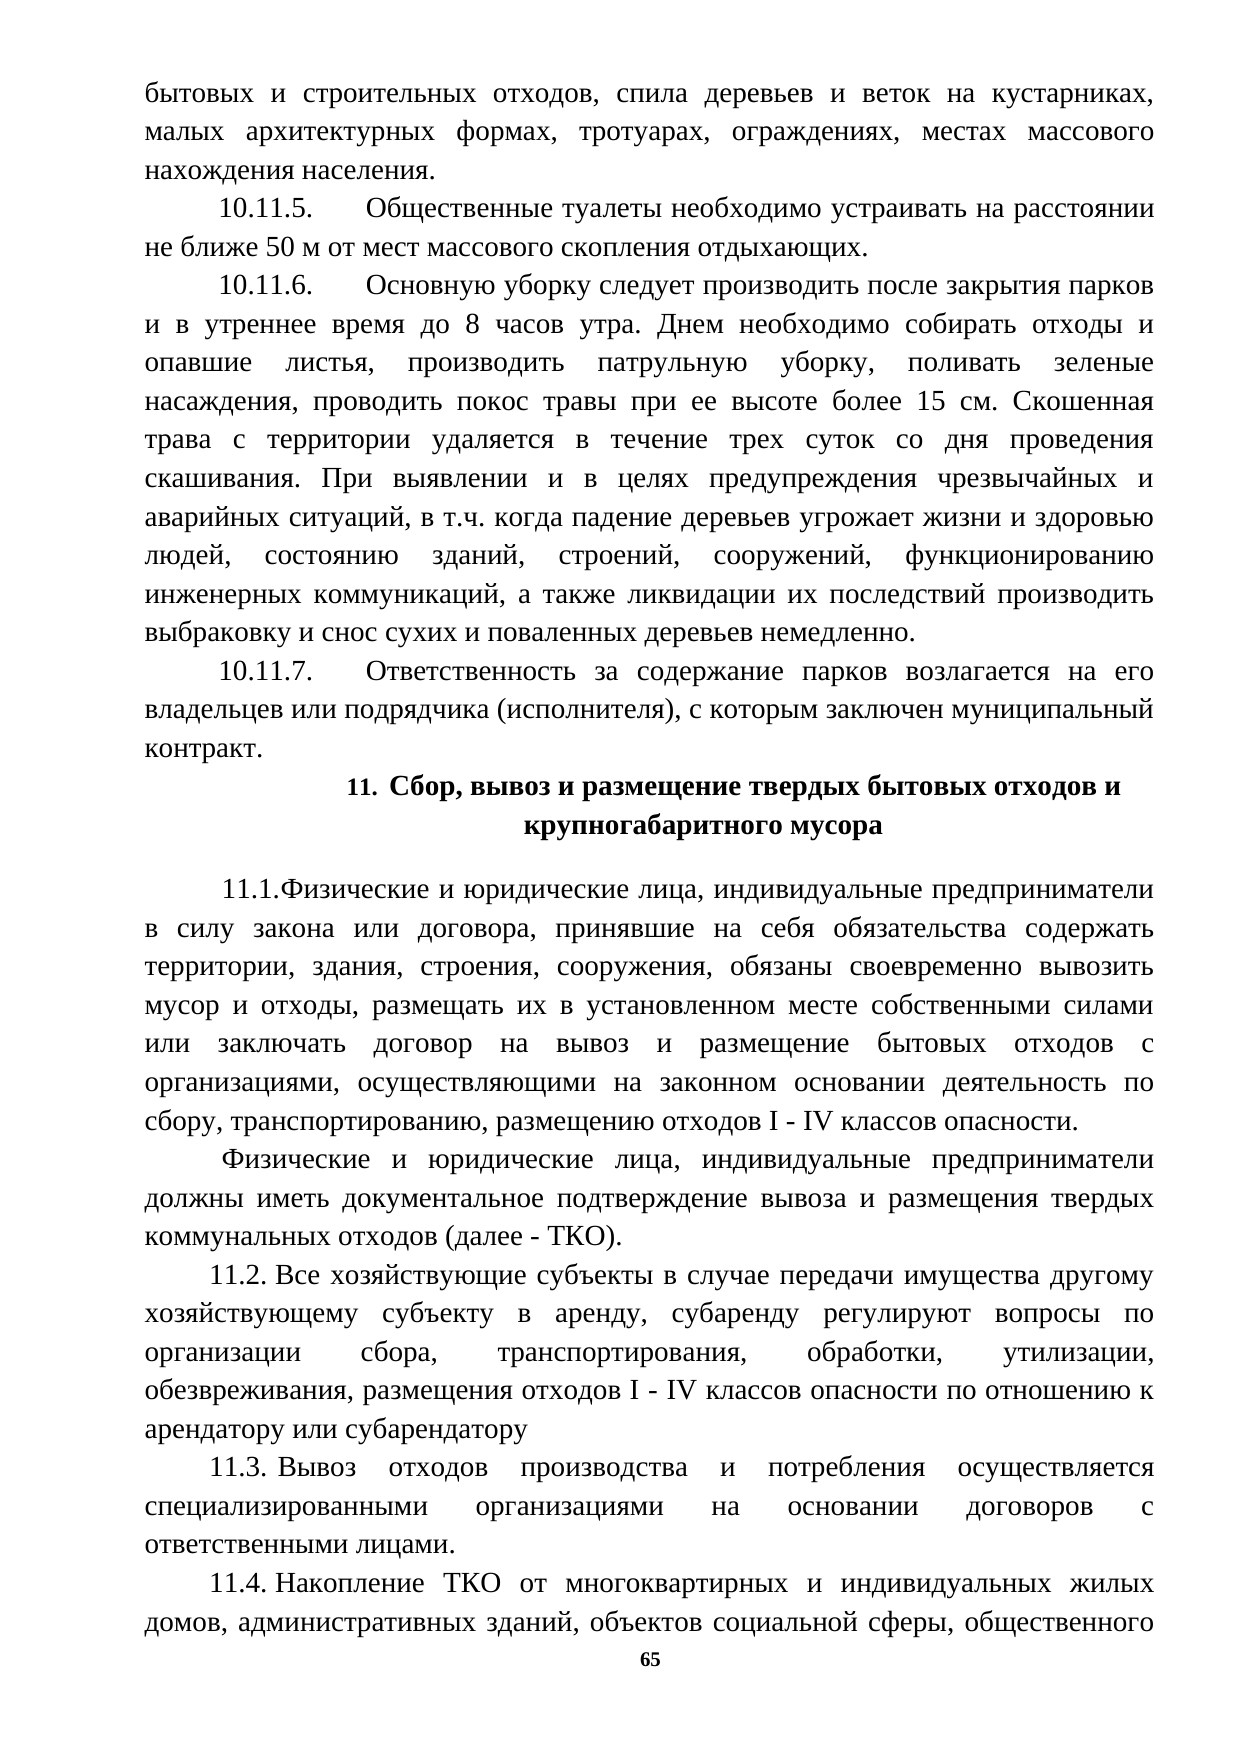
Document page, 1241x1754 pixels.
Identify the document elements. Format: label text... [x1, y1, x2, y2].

list Физические и юридические лица, индивидуальные предприниматели в силу закона или договора, принявшие на себя обязательства содержать территории, здания, строения, сооружения, обязаны своевременно вывозить мусор и отходы, размещать их в установленном месте собственными силами или заключать договор на вывоз и размещение бытовых отходов с организациями, осуществляющими на законном основании деятельность по сбору, транспортированию, размещению отходов I - IV классов опасности. [144, 871, 1155, 1136]
text Физические и юридические лица, индивидуальные предприниматели должны иметь документальное подтверждение вывоза и размещения твердых коммунальных отходов (далее - ТКО). [144, 1141, 1155, 1252]
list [144, 75, 1155, 185]
list Общественные туалеты необходимо устраивать на расстоянии не ближе 50 м от мест массового скопления отдыхающих. [144, 190, 1155, 262]
list Вывоз отходов производства и потребления осуществляется специализированными организациями на основании договоров с ответственными лицами. [144, 1449, 1155, 1560]
list Сбор, вывоз и размещение твердых бытовых отходов и крупногабаритного мусора [346, 768, 1155, 841]
list Ответственность за содержание парков возлагается на его владельцев или подрядчика (исполнителя), с которым заключен муниципальный контракт. [144, 653, 1155, 763]
list Основную уборку следует производить после закрытия парков и в утреннее время до 8 часов утра. Днем необходимо собирать отходы и опавшие листья, производить патрульную уборку, поливать зеленые насаждения, проводить покос травы при ее высоте более 15 см. Скошенная трава с территории удаляется в течение трех суток со дня проведения скашивания. При выявлении и в целях предупреждения чрезвычайных и аварийных ситуаций, в т.ч. когда падение деревьев угрожает жизни и здоровью людей, состоянию зданий, строений, сооружений, функционированию инженерных коммуникаций, а также ликвидации их последствий производить выбраковку и снос сухих и поваленных деревьев немедленно. [144, 267, 1155, 648]
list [144, 1565, 1155, 1637]
list Все хозяйствующие субъекты в случае передачи имущества другому хозяйствующему субъекту в аренду, субаренду регулируют вопросы по организации сбора, транспортирования, обработки, утилизации, обезвреживания, размещения отходов I - IV классов опасности по отношению к арендатору или субарендатору [144, 1257, 1155, 1444]
